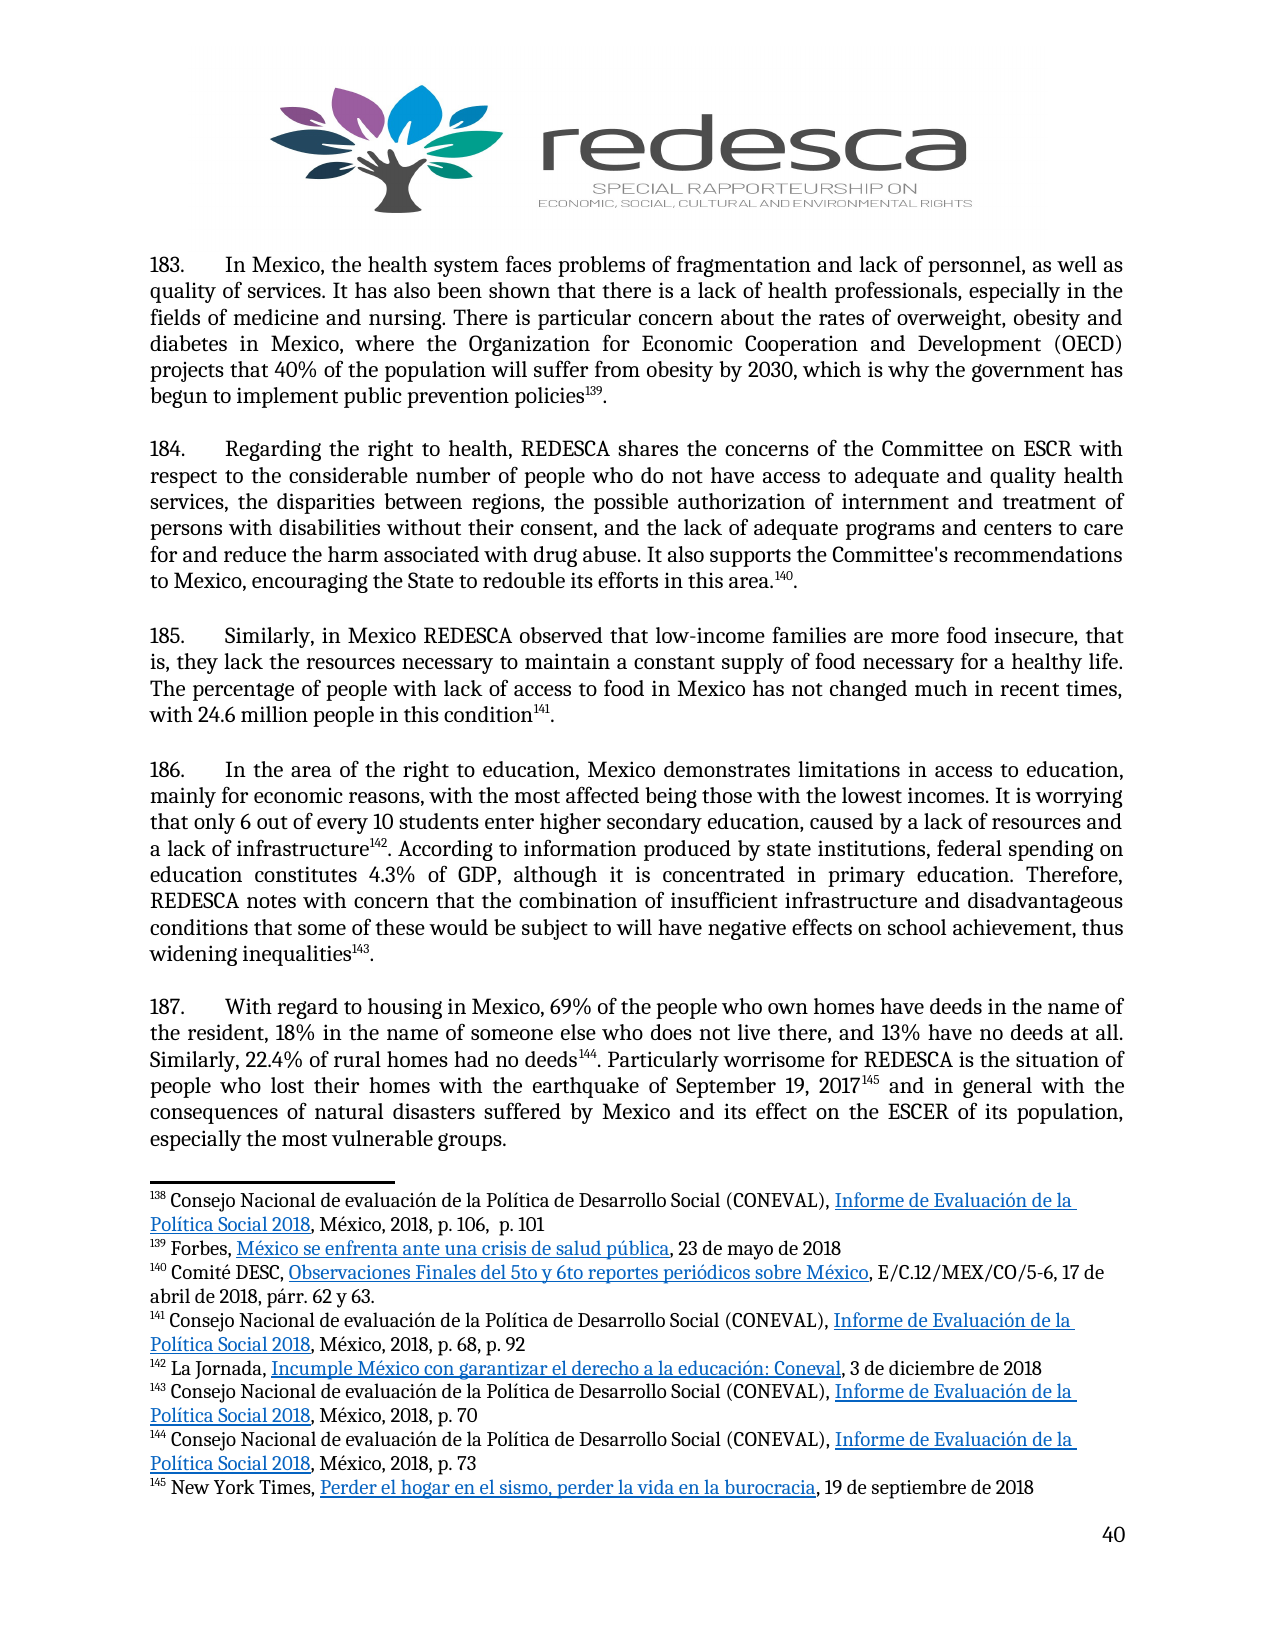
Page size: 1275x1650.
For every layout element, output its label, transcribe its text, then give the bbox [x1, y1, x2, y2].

list With regard to housing in Mexico, 69% of the people who own homes have deeds in the name of the resident, 18% in the name of someone else who does not live there, and 13% have no deeds at all. Similarly, 22.4% of rural homes had no deeds. Particularly worrisome for REDESCA is the situation of people who lost their homes with the earthquake of September 19, 2017 and in general with the consequences of natural disasters suffered by Mexico and its effect on the ESCER of its population, especially the most vulnerable groups. [150, 994, 1125, 1152]
picture [187, 46, 1048, 252]
list In Mexico, the health system faces problems of fragmentation and lack of personnel, as well as quality of services. It has also been shown that there is a lack of health professionals, especially in the fields of medicine and nursing. There is particular concern about the rates of overweight, obesity and diabetes in Mexico, where the Organization for Economic Cooperation and Development (OECD) projects that 40% of the population will suffer from obesity by 2030, which is why the government has begun to implement public prevention policies. [150, 252, 1125, 410]
list In the area of the right to education, Mexico demonstrates limitations in access to education, mainly for economic reasons, with the most affected being those with the lowest incomes. It is worrying that only 6 out of every 10 students enter higher secondary education, caused by a lack of resources and a lack of infrastructure. According to information produced by state institutions, federal spending on education constitutes 4.3% of GDP, although it is concentrated in primary education. Therefore, REDESCA notes with concern that the combination of insufficient infrastructure and disadvantageous conditions that some of these would be subject to will have negative effects on school achievement, thus widening inequalities. [150, 756, 1125, 967]
list Regarding the right to health, REDESCA shares the concerns of the Committee on ESCR with respect to the considerable number of people who do not have access to adequate and quality health services, the disparities between regions, the possible authorization of internment and treatment of persons with disabilities without their consent, and the lack of adequate programs and centers to care for and reduce the harm associated with drug abuse. It also supports the Committee's recommendations to Mexico, encouraging the State to redouble its efforts in this area.. [150, 436, 1125, 594]
list Similarly, in Mexico REDESCA observed that low-income families are more food insecure, that is, they lack the resources necessary to maintain a constant supply of food necessary for a healthy life. The percentage of people with lack of access to food in Mexico has not changed much in recent times, with 24.6 million people in this condition. [150, 623, 1125, 728]
